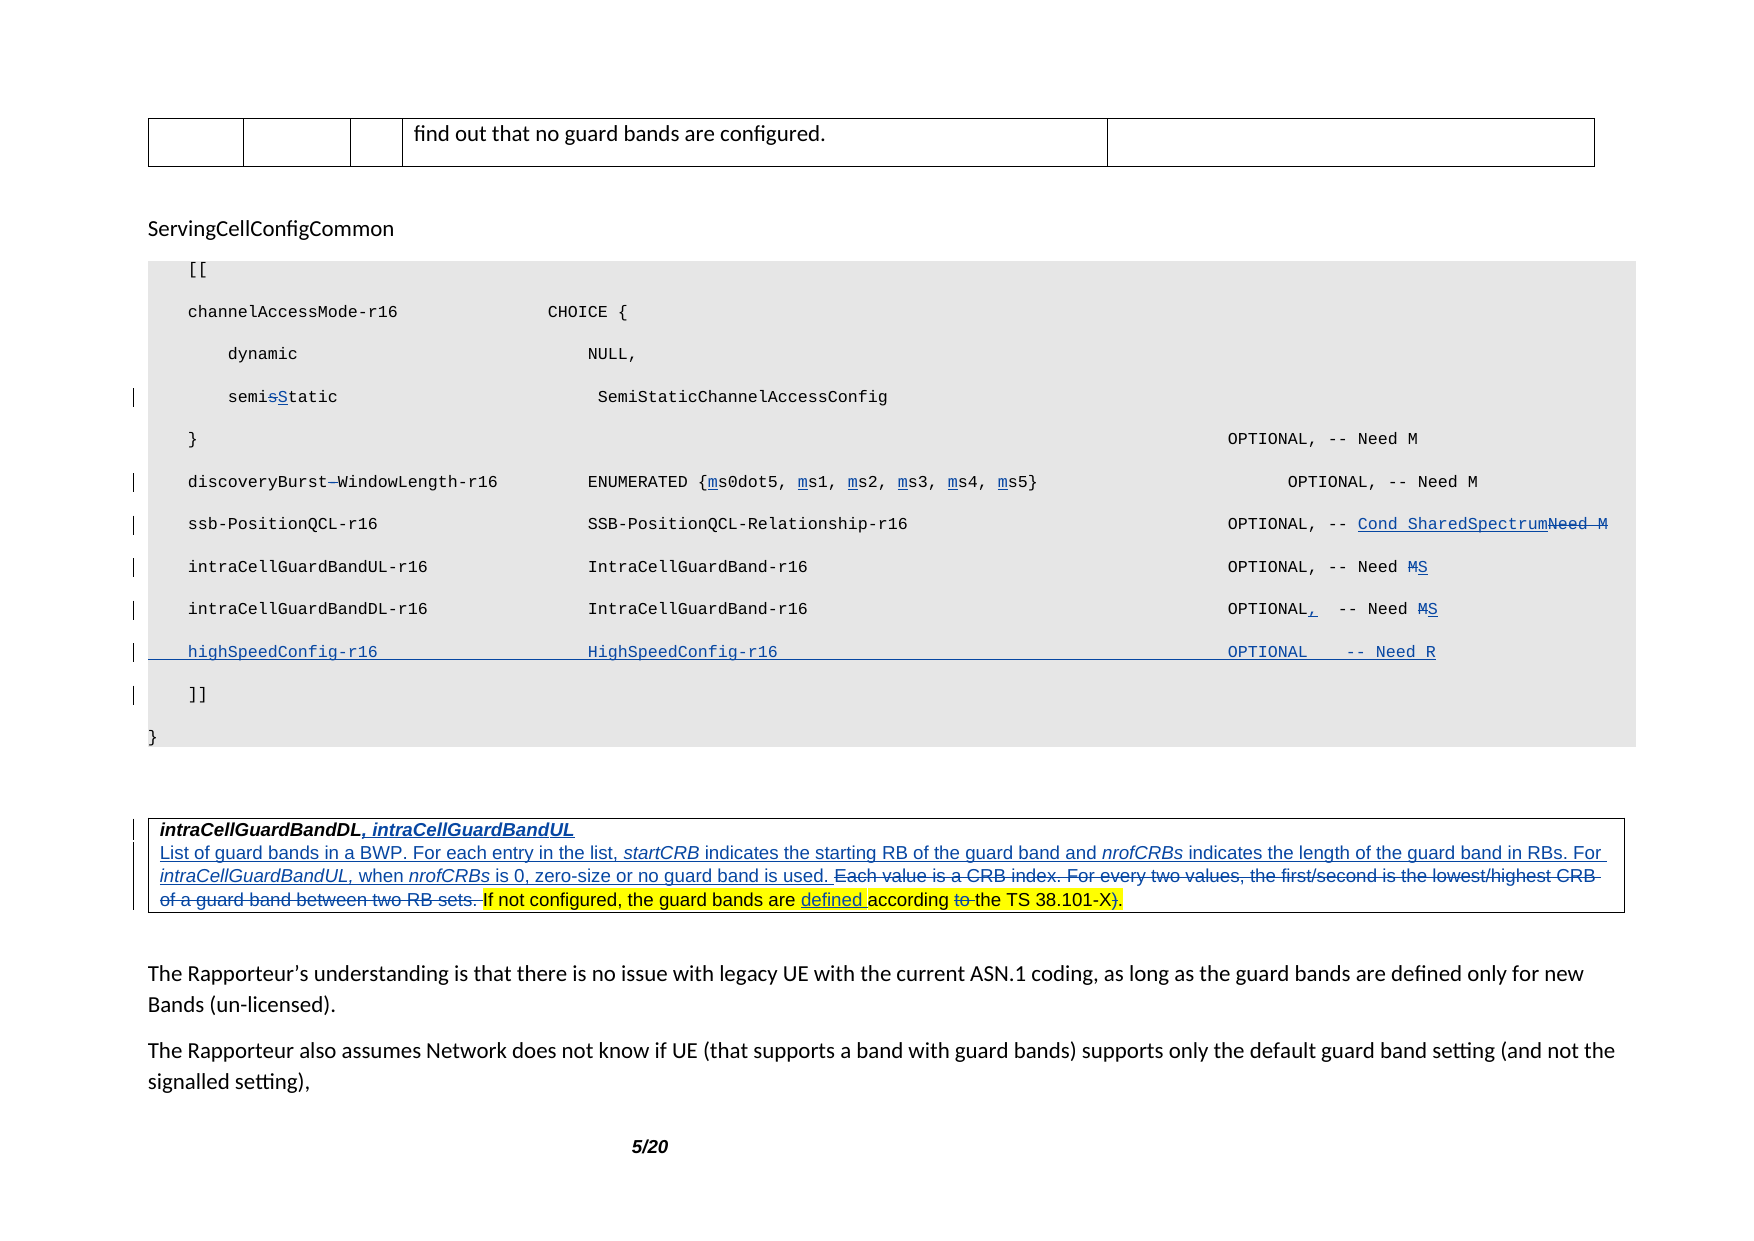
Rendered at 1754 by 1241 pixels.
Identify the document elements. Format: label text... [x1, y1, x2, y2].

text ssb-PositionQCL-r16 SSB-PositionQCL-Relationship-r16 OPTIONAL, -- [148, 516, 1636, 534]
text discoveryBurstWindowLength-r16 ENUMERATED {s0dot5, s1, s2, s3, s4, s5} OPTIONAL, -- Need M [148, 473, 1636, 492]
table_header NR-U [244, 119, 350, 166]
text } OPTIONAL, -- Need M [148, 431, 1636, 449]
table_header intraCellGuardBandDL If not configured, the guard bands are according the TS 38.101-X. [149, 819, 1624, 912]
text The Rapporteur also assumes Network does not know if UE (that supports a band with guard bands) supports only the default guard band setting (and not the signalled setting), [148, 1037, 1636, 1095]
table_header 2 [351, 119, 402, 166]
text } [148, 728, 1636, 747]
table_header E252 [149, 119, 243, 166]
text semitatic SemiStaticChannelAccessConfig [148, 388, 1636, 407]
text The Rapporteur’s understanding is that there is no issue with legacy UE with the current ASN.1 coding, as long as the guard bands are defined only for new Bands (un-licensed). [148, 959, 1636, 1018]
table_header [403, 119, 1107, 166]
text ServingCellConfigCommon [148, 214, 1636, 242]
text intraCellGuardBandUL-r16 IntraCellGuardBand-r16 OPTIONAL, -- Need [148, 558, 1636, 577]
text ]] [148, 686, 1636, 704]
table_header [1108, 119, 1594, 166]
text intraCellGuardBandDL-r16 IntraCellGuardBand-r16 OPTIONAL -- Need [148, 601, 1636, 619]
text channelAccessMode-r16 CHOICE { [148, 303, 1636, 322]
text dynamic NULL, [148, 346, 1636, 364]
text [[ [148, 261, 1636, 279]
